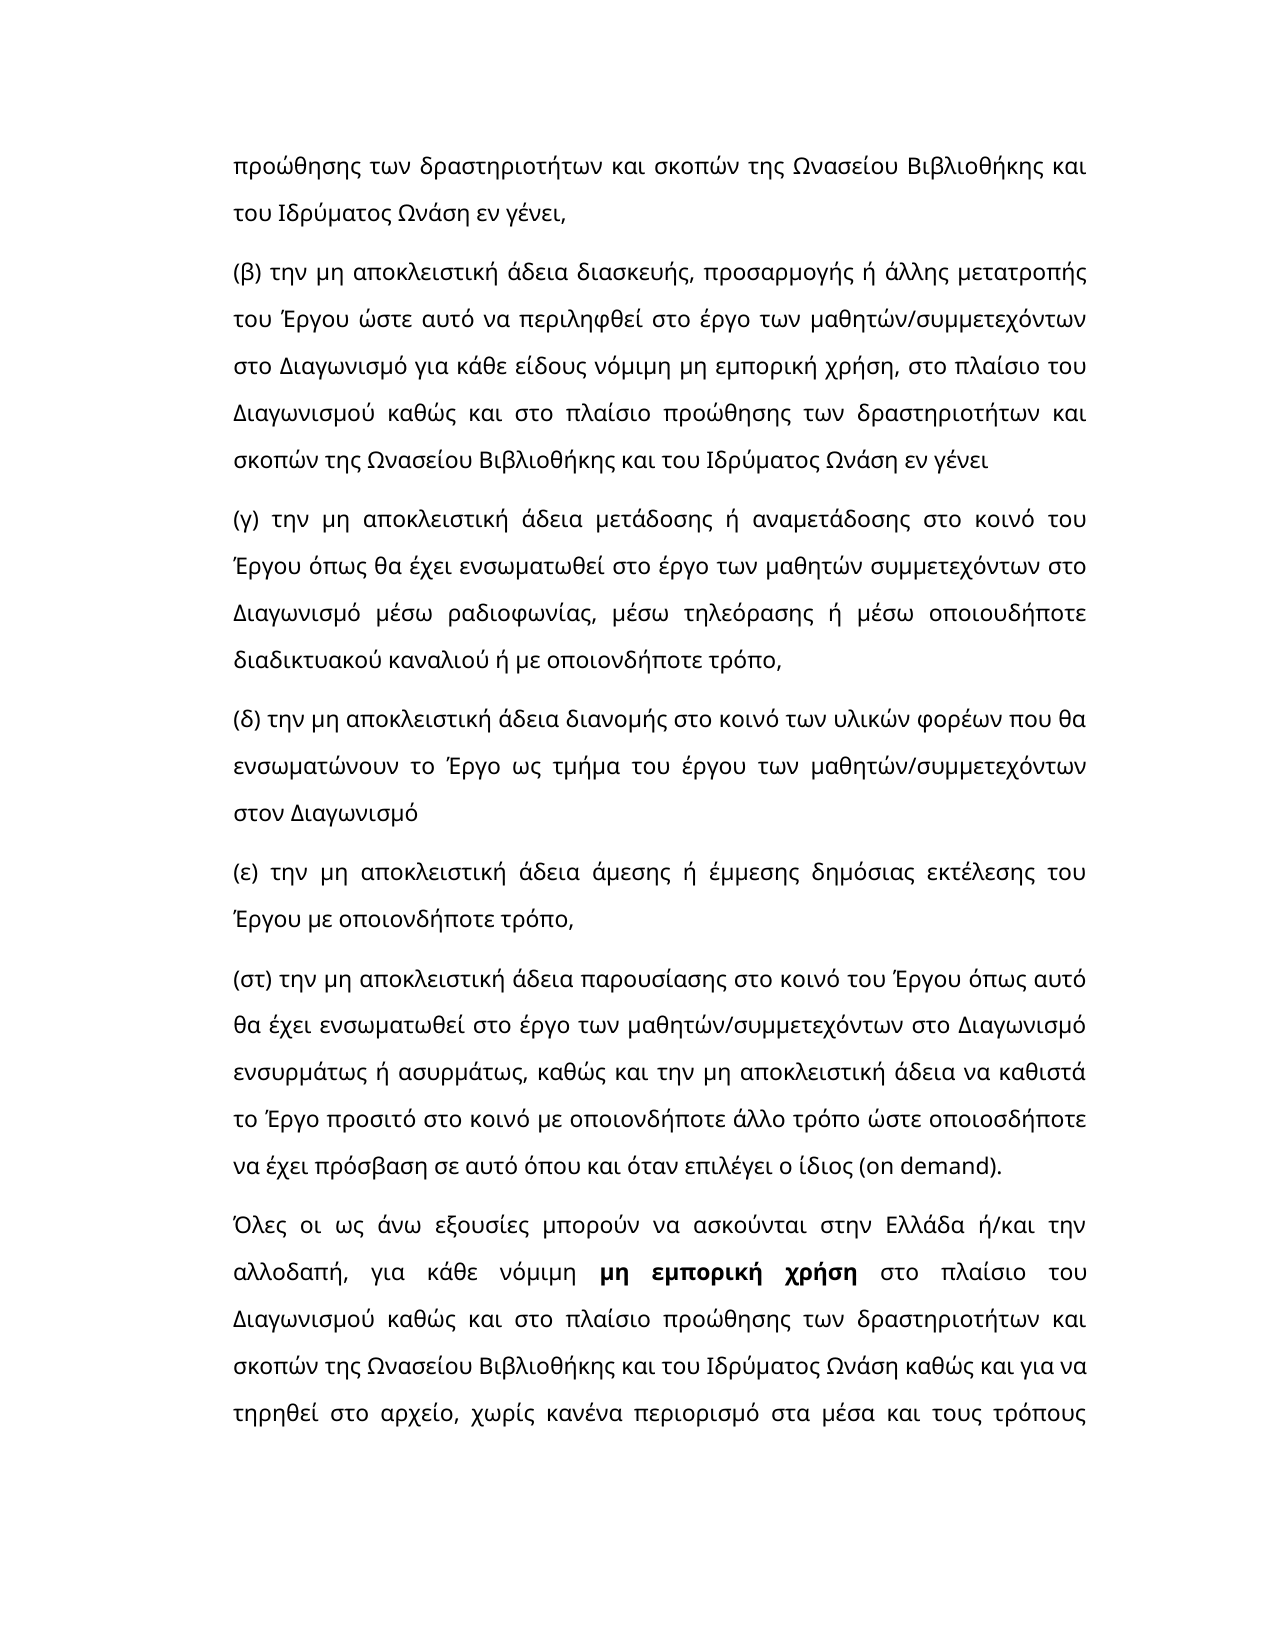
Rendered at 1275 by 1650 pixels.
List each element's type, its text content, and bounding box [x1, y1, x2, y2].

text (γ) την μη αποκλειστική άδεια μετάδοσης ή αναμετάδοσης στο κοινό του Έργου όπως θα έχει ενσωματωθεί στο έργο των μαθητών συμμετεχόντων στο Διαγωνισμό μέσω ραδιοφωνίας, μέσω τηλεόρασης ή μέσω οποιουδήποτε διαδικτυακού καναλιού ή με οποιονδήποτε τρόπο, [233, 503, 1087, 675]
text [233, 1209, 1087, 1428]
text (δ) την μη αποκλειστική άδεια διανομής στο κοινό των υλικών φορέων που θα ενσωματώνουν το Έργο ως τμήμα του έργου των μαθητών/συμμετεχόντων στον Διαγωνισμό [233, 703, 1087, 828]
text (στ) την μη αποκλειστική άδεια παρουσίασης στο κοινό του Έργου όπως αυτό θα έχει ενσωματωθεί στο έργο των μαθητών/συμμετεχόντων στο Διαγωνισμό ενσυρμάτως ή ασυρμάτως, καθώς και την μη αποκλειστική άδεια να καθιστά το Έργο προσιτό στο κοινό με οποιονδήποτε άλλο τρόπο ώστε οποιοσδήποτε να έχει πρόσβαση σε αυτό όπου και όταν επιλέγει ο ίδιος (on demand). [233, 962, 1087, 1181]
text (β) την μη αποκλειστική άδεια διασκευής, προσαρμογής ή άλλης μετατροπής του Έργου ώστε αυτό να περιληφθεί στο έργο των μαθητών/συμμετεχόντων στο Διαγωνισμό για κάθε είδους νόμιμη μη εμπορική χρήση, στο πλαίσιο του Διαγωνισμού καθώς και στο πλαίσιο προώθησης των δραστηριοτήτων και σκοπών της Ωνασείου Βιβλιοθήκης και του Ιδρύματος Ωνάση εν γένει [233, 256, 1087, 475]
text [233, 150, 1087, 228]
text (ε) την μη αποκλειστική άδεια άμεσης ή έμμεσης δημόσιας εκτέλεσης του Έργου με οποιονδήποτε τρόπο, [233, 856, 1087, 934]
